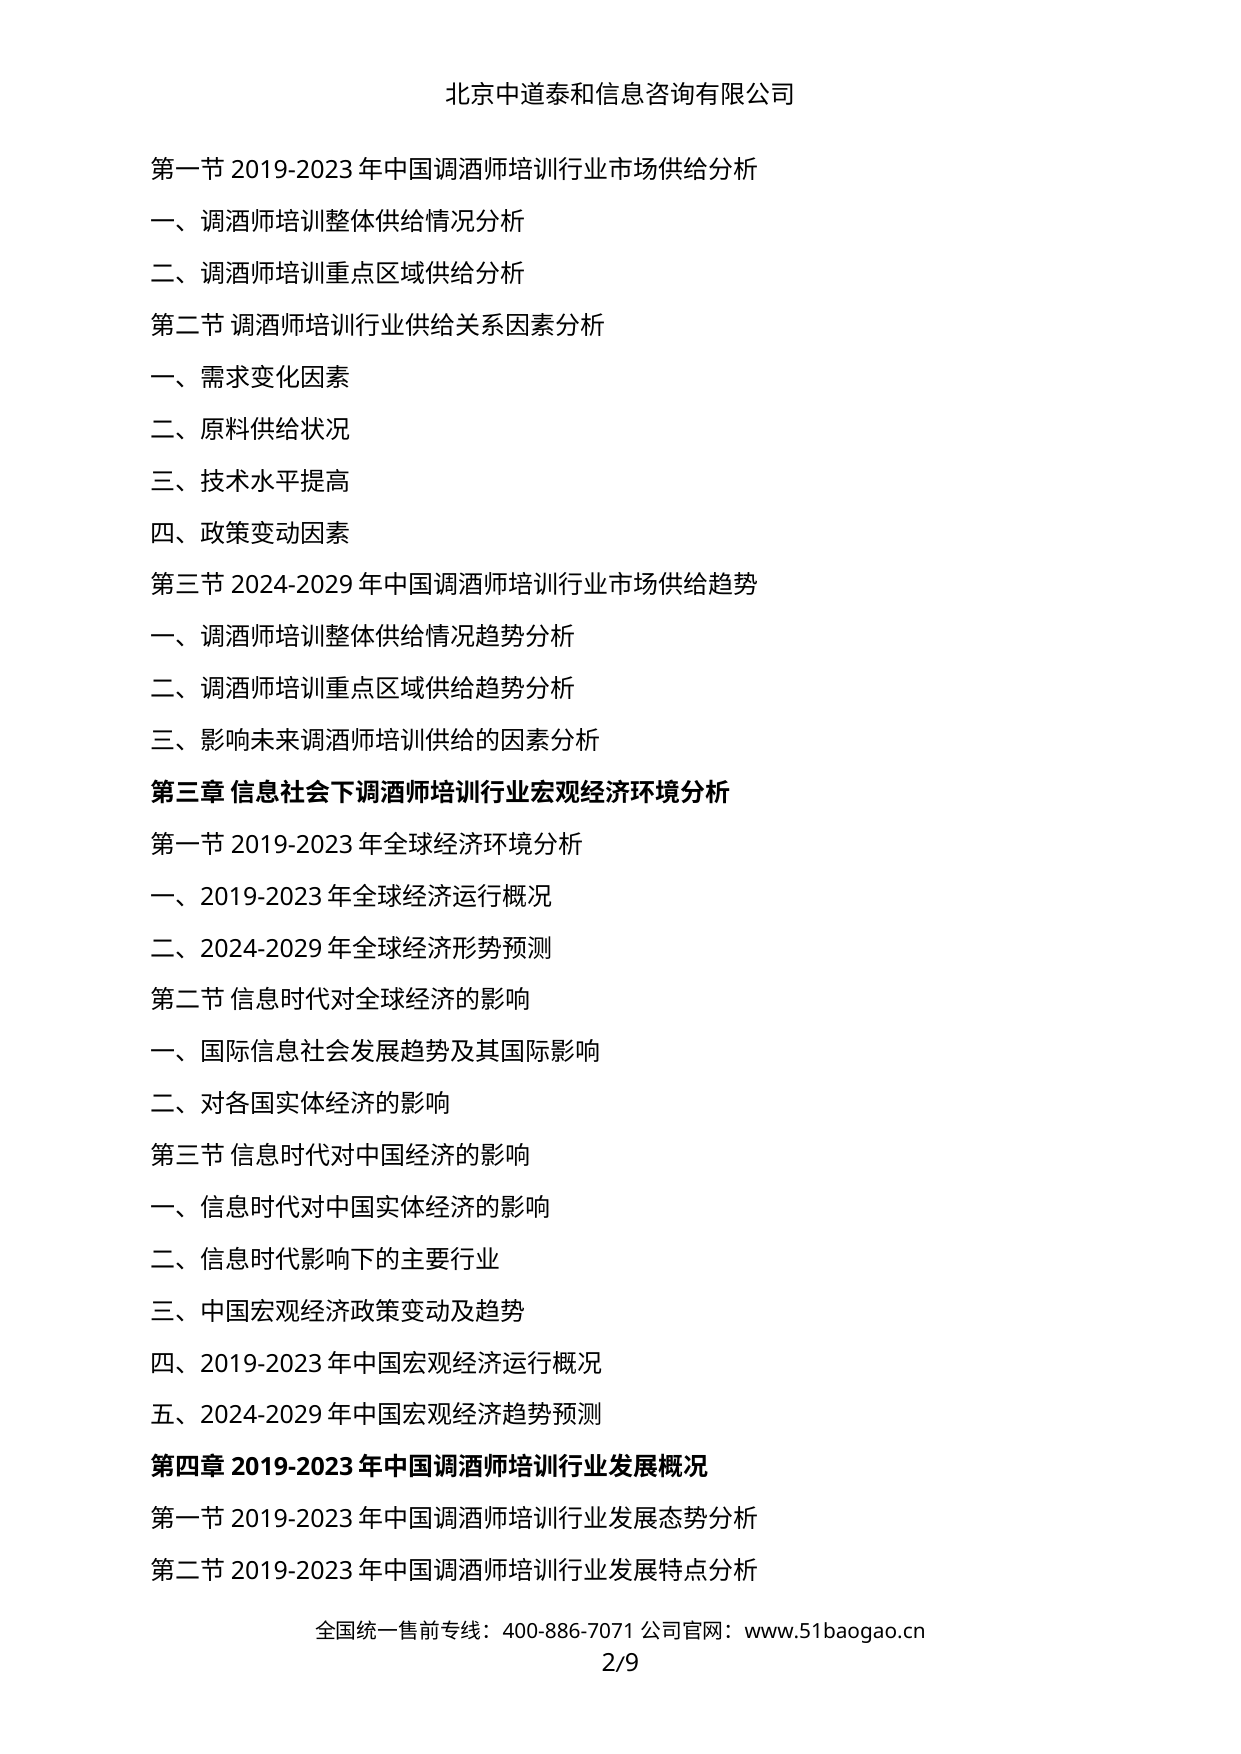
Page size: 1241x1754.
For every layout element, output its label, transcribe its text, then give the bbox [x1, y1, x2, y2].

text 二、对各国实体经济的影响 [150, 1084, 1090, 1120]
text 第三章 信息社会下调酒师培训行业宏观经济环境分析 [150, 772, 1090, 809]
text 第二节 2019-2023年中国调酒师培训行业发展特点分析 [150, 1551, 1090, 1587]
text 一、需求变化因素 [150, 357, 1090, 394]
text 二、信息时代影响下的主要行业 [150, 1239, 1090, 1276]
text 四、2019-2023年中国宏观经济运行概况 [150, 1343, 1090, 1379]
text 三、中国宏观经济政策变动及趋势 [150, 1291, 1090, 1327]
text 第三节 2024-2029年中国调酒师培训行业市场供给趋势 [150, 565, 1090, 601]
text 二、原料供给状况 [150, 409, 1090, 446]
text 第四章 2019-2023年中国调酒师培训行业发展概况 [150, 1447, 1090, 1483]
text 三、技术水平提高 [150, 461, 1090, 497]
text 一、调酒师培训整体供给情况趋势分析 [150, 617, 1090, 653]
text 第一节 2019-2023年全球经济环境分析 [150, 824, 1090, 861]
text 一、信息时代对中国实体经济的影响 [150, 1187, 1090, 1224]
text 第二节 调酒师培训行业供给关系因素分析 [150, 306, 1090, 342]
text 一、2019-2023年全球经济运行概况 [150, 876, 1090, 912]
text 二、调酒师培训重点区域供给分析 [150, 254, 1090, 290]
text 一、国际信息社会发展趋势及其国际影响 [150, 1032, 1090, 1068]
text 二、2024-2029年全球经济形势预测 [150, 928, 1090, 964]
text 第一节 2019-2023年中国调酒师培训行业发展态势分析 [150, 1499, 1090, 1535]
text 三、影响未来调酒师培训供给的因素分析 [150, 721, 1090, 757]
text 第二节 信息时代对全球经济的影响 [150, 980, 1090, 1016]
text 第三节 信息时代对中国经济的影响 [150, 1136, 1090, 1172]
text 五、2024-2029年中国宏观经济趋势预测 [150, 1395, 1090, 1431]
text 四、政策变动因素 [150, 513, 1090, 549]
text 二、调酒师培训重点区域供给趋势分析 [150, 669, 1090, 705]
text 一、调酒师培训整体供给情况分析 [150, 202, 1090, 238]
text 第一节 2019-2023年中国调酒师培训行业市场供给分析 [150, 150, 1090, 186]
